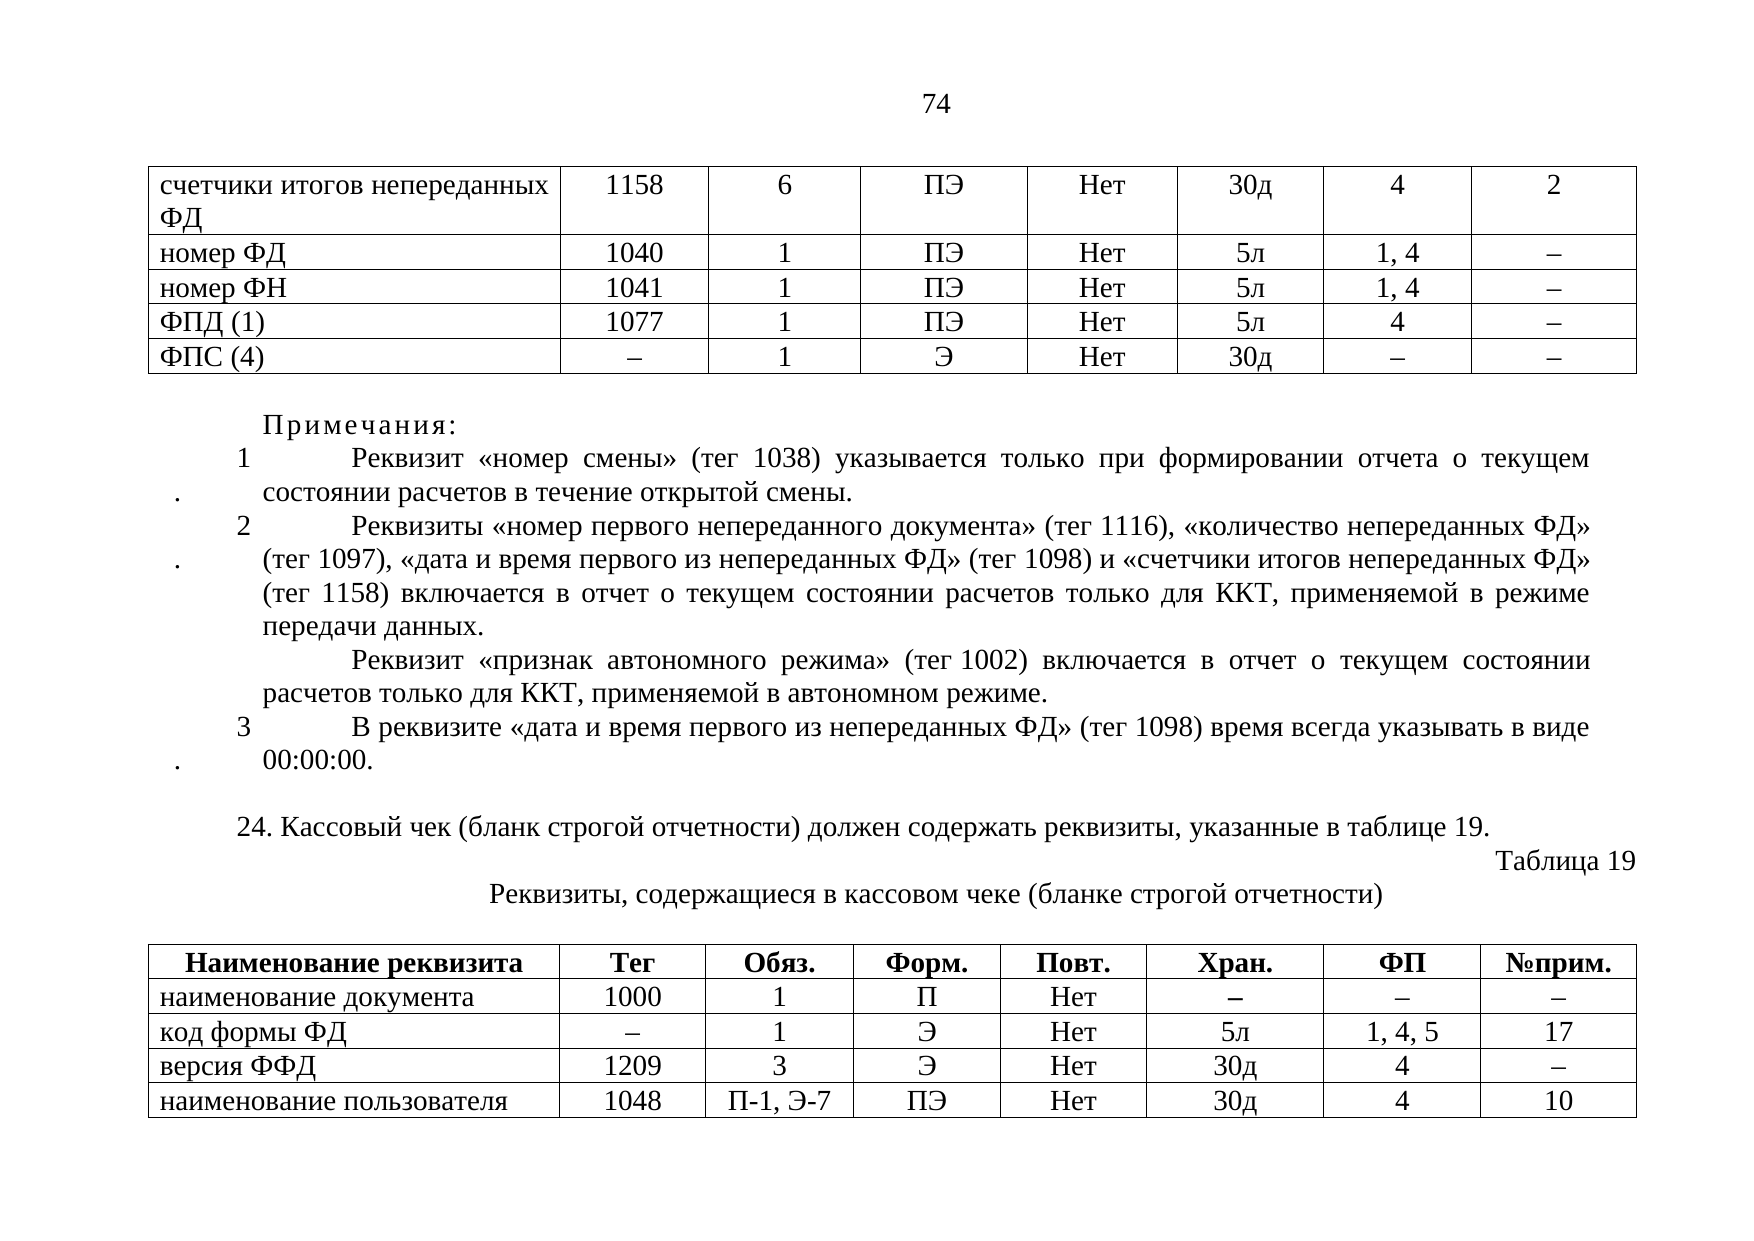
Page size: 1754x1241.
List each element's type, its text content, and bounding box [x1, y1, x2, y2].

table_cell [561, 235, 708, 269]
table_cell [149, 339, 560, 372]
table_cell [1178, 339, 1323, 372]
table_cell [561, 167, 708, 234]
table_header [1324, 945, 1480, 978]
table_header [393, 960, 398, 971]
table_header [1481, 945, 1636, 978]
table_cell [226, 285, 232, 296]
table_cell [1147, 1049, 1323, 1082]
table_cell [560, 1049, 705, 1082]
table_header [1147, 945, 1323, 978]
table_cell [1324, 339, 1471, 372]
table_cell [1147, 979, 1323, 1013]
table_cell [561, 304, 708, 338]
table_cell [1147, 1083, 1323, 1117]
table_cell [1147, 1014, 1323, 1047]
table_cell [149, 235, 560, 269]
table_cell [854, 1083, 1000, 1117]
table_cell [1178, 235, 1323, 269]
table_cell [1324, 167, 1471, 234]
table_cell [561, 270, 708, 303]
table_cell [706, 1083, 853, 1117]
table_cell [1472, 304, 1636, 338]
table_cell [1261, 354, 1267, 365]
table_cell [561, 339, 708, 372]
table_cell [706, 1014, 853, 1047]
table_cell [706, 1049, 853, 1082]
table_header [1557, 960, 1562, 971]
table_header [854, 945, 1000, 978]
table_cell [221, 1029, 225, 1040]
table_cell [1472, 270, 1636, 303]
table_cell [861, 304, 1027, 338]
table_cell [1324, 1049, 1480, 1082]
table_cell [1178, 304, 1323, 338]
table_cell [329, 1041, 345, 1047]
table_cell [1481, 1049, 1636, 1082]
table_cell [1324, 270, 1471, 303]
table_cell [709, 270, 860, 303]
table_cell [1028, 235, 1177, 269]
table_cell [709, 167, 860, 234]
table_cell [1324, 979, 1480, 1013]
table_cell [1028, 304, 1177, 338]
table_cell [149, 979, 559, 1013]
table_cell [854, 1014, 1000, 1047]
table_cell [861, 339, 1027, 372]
text 24. Кассовый чек (бланк строгой отчетности) должен содержать реквизиты, указанные в таблице 19. [148, 809, 1636, 843]
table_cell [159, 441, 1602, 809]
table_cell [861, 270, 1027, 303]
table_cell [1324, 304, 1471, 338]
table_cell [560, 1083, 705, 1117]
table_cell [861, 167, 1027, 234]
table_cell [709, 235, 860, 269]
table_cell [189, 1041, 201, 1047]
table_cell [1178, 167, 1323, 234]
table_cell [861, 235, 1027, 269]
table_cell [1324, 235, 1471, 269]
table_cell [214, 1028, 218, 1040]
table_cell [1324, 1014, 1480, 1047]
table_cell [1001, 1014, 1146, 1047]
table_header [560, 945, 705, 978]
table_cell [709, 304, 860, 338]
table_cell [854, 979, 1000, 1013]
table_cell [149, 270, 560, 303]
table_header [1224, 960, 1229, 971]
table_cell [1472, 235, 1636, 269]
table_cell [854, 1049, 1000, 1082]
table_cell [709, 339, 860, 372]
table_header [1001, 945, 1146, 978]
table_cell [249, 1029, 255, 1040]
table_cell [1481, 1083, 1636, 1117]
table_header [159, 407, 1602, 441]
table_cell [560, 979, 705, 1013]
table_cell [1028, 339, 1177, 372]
text Реквизиты, содержащиеся в кассовом чеке (бланке строгой отчетности) [148, 877, 1636, 910]
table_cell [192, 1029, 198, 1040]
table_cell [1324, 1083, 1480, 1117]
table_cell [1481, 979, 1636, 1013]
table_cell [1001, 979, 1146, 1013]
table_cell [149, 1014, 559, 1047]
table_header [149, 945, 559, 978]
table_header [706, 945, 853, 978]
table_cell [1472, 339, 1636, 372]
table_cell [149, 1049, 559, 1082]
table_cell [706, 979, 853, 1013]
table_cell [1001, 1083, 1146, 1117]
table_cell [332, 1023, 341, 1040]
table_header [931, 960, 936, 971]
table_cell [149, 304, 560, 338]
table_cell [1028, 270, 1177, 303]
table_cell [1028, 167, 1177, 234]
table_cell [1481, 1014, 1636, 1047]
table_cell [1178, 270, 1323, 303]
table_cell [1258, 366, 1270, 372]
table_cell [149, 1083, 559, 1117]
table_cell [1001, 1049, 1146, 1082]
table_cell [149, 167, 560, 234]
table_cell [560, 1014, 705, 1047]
text Таблица 19 [148, 843, 1636, 877]
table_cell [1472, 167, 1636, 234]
